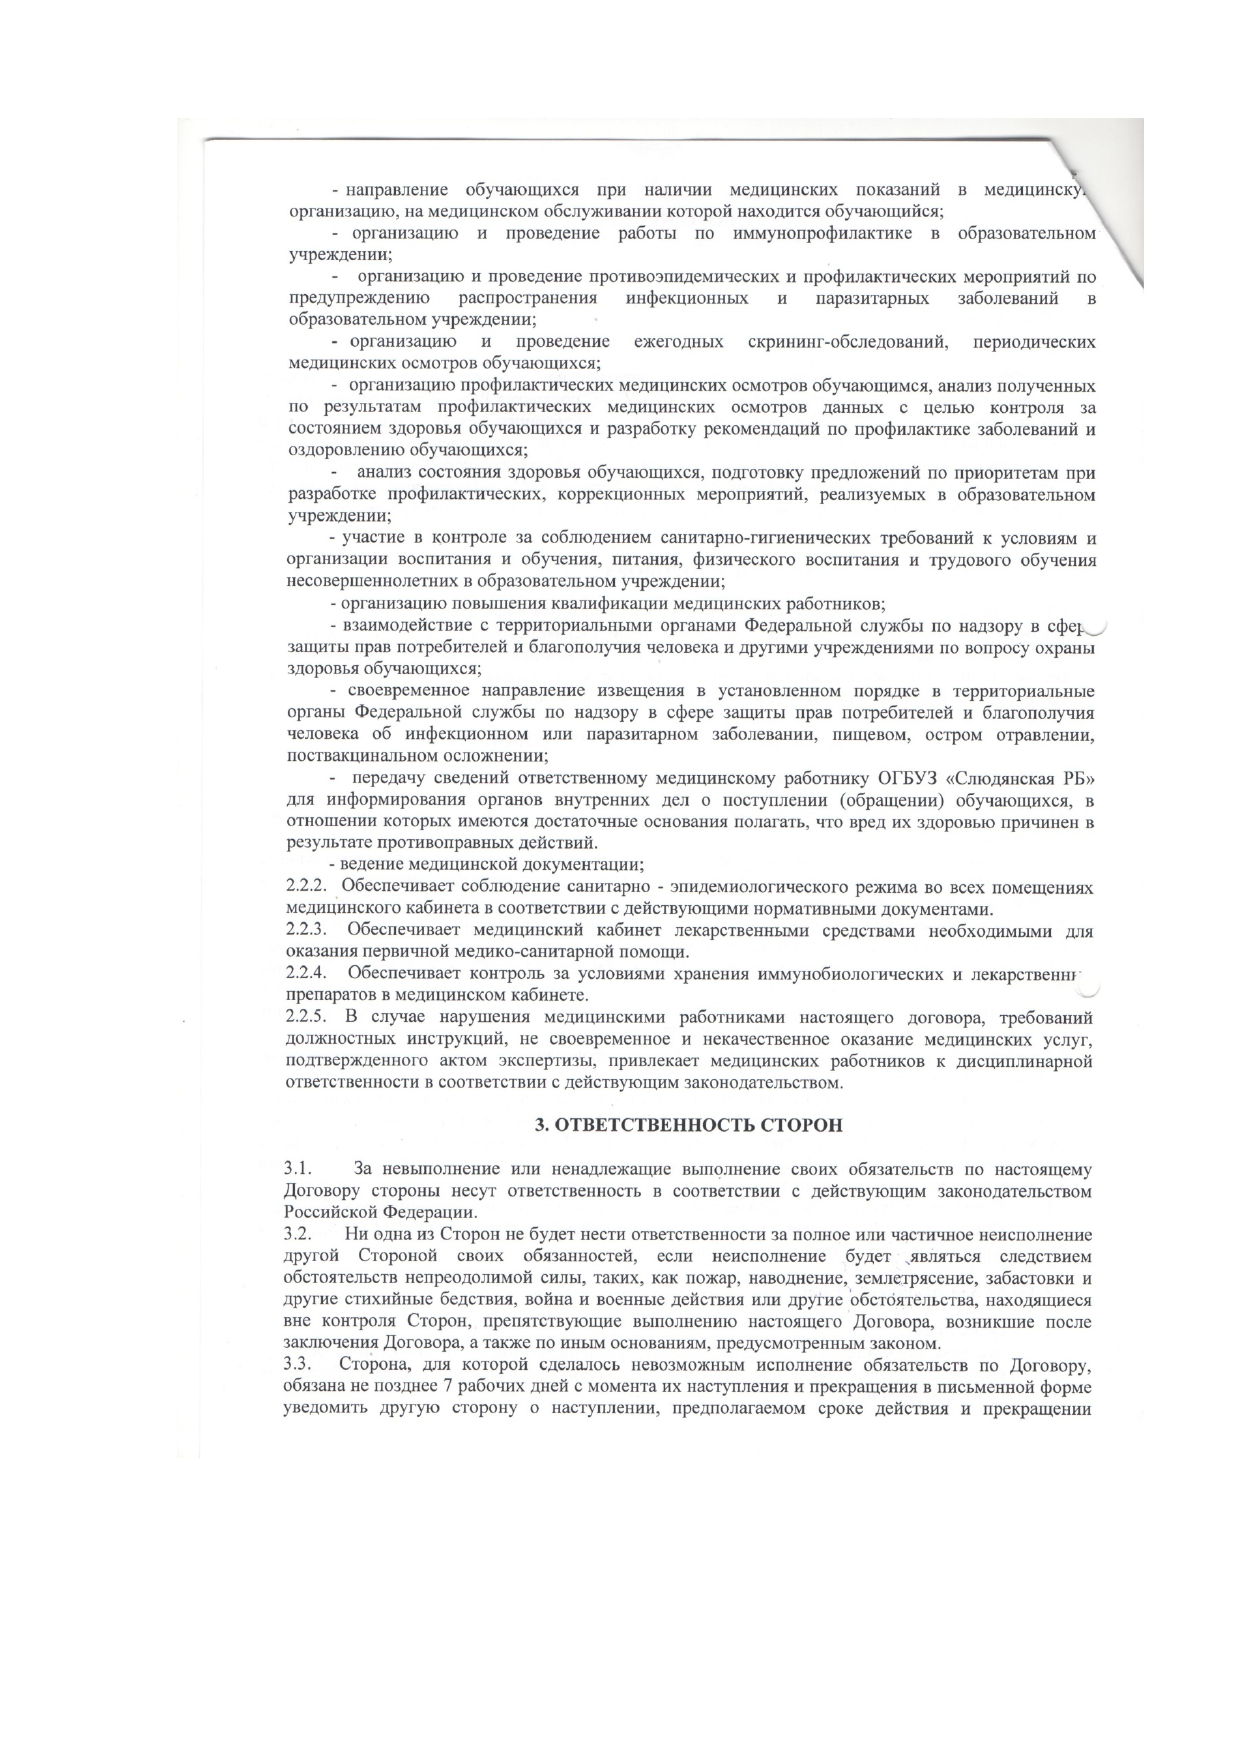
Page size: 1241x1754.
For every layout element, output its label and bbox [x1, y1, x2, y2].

picture [177, 118, 1152, 1458]
